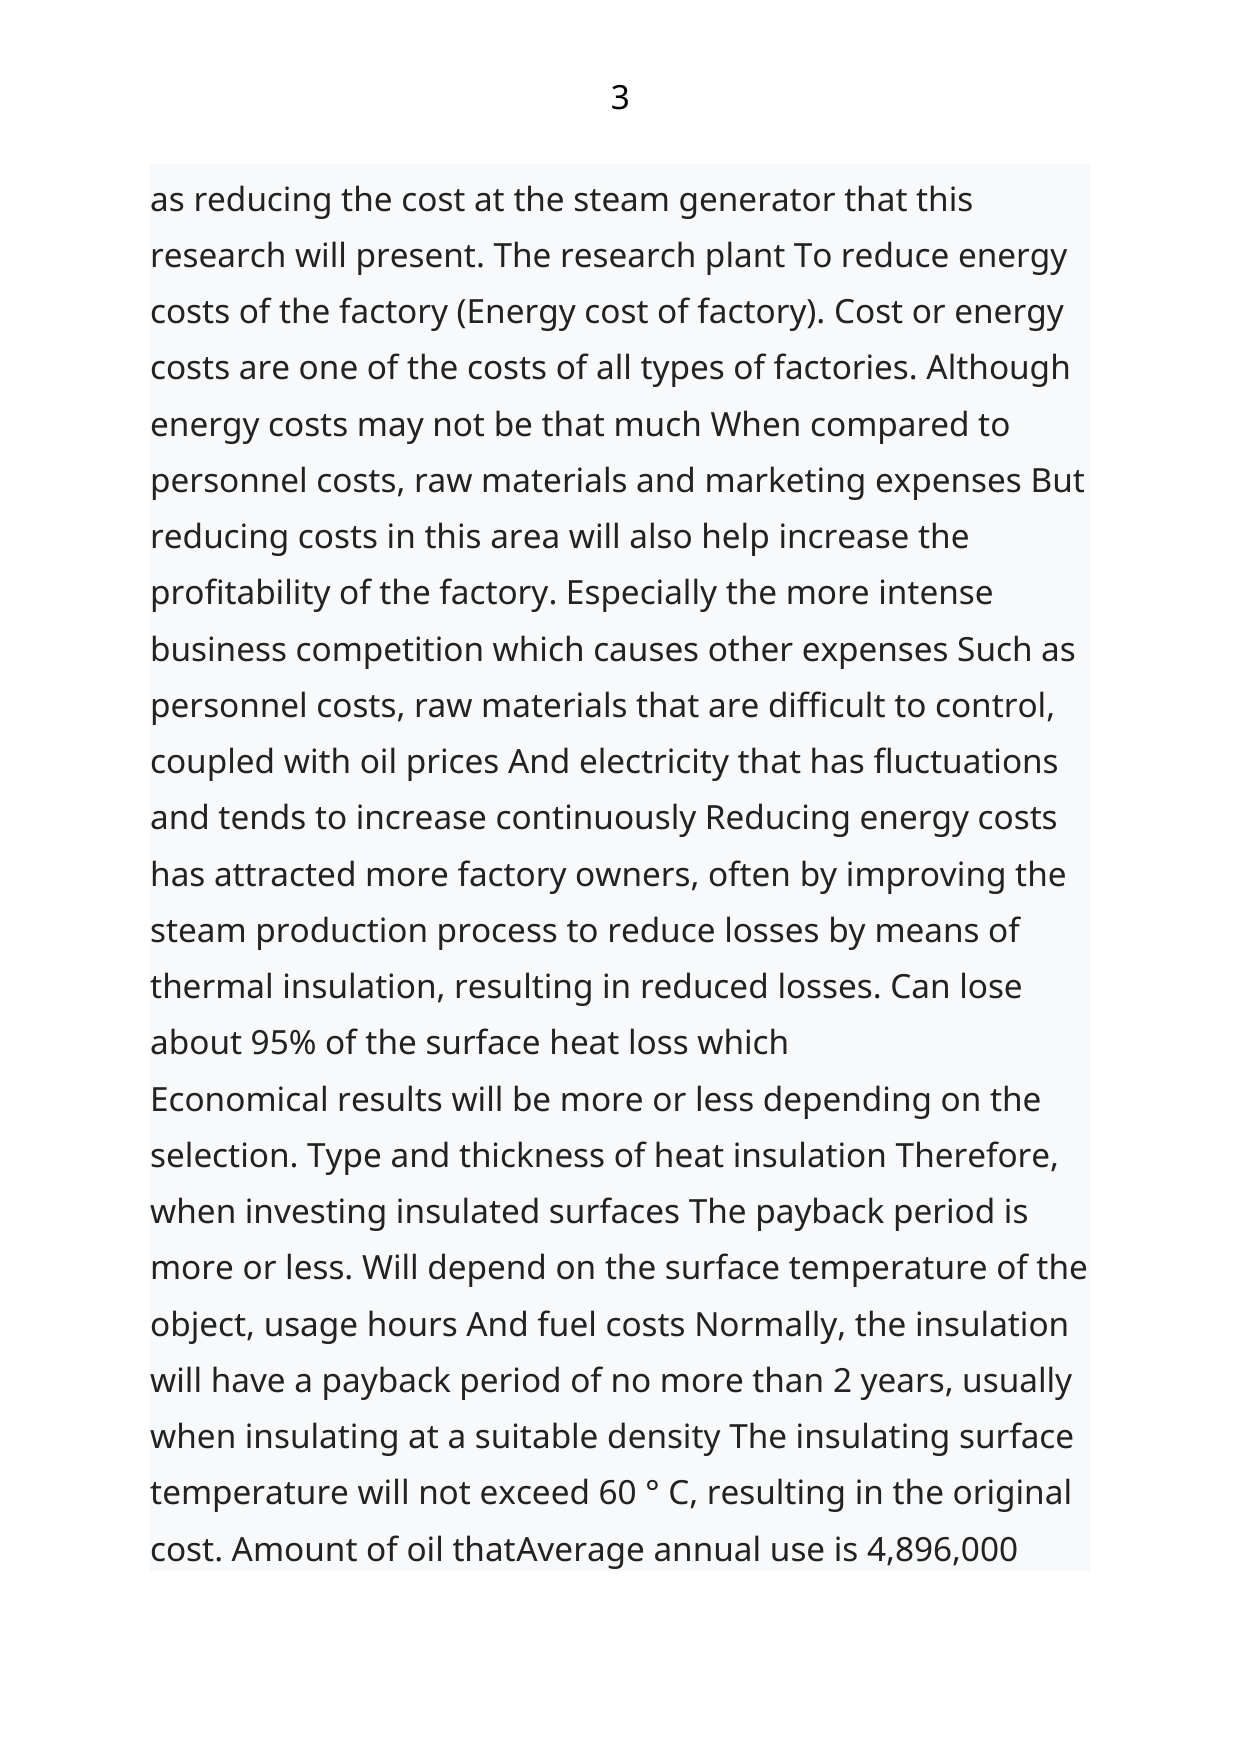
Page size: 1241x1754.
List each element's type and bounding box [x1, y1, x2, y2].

text [150, 164, 1090, 1571]
